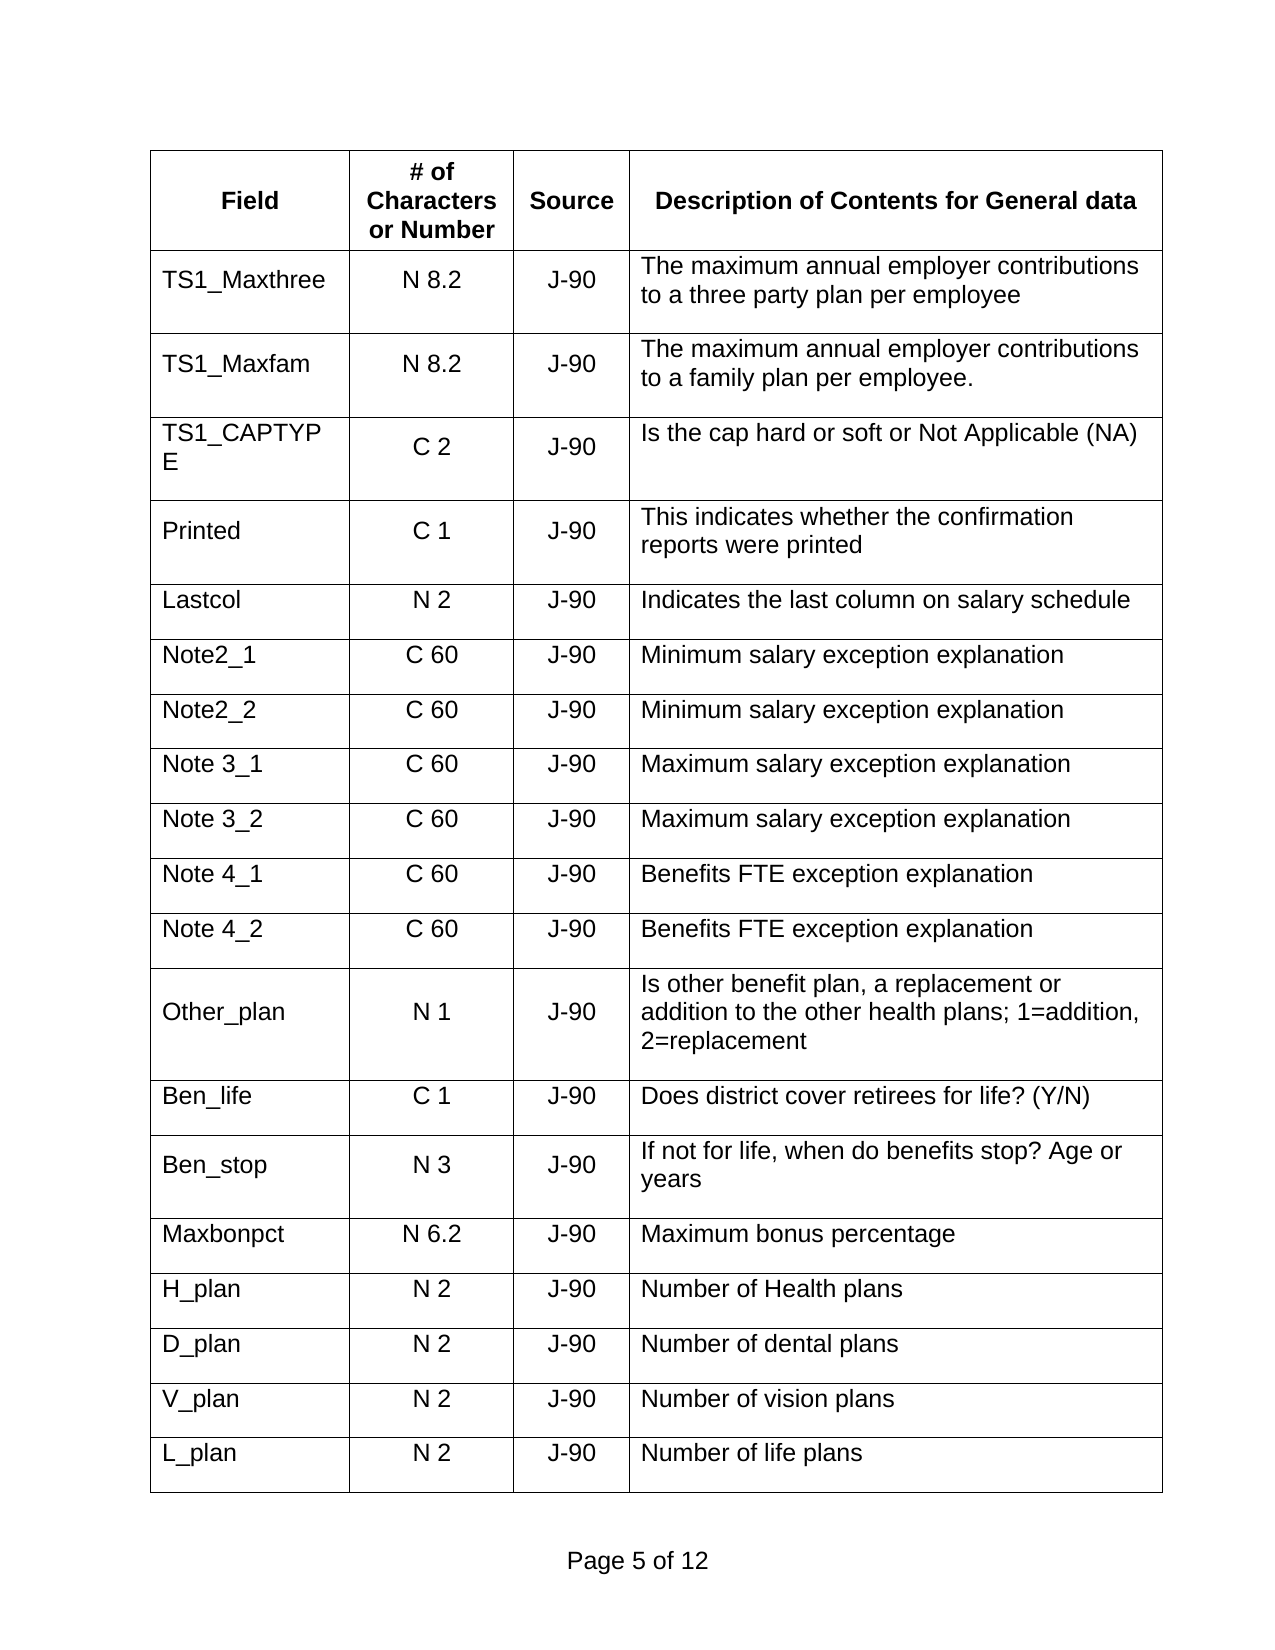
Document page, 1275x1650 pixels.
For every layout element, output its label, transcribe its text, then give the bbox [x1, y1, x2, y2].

table_cell D_plan [151, 1329, 349, 1382]
table_cell J-90 [514, 1384, 629, 1437]
table_cell Note 4_2 [151, 914, 349, 967]
table_cell Number of vision plans [630, 1384, 1162, 1437]
table_cell Is other benefit plan, a replacement or addition to the other health plans; 1=addition, 2=replacement [630, 969, 1162, 1080]
table_cell J-90 [514, 585, 629, 639]
table_cell J-90 [514, 334, 629, 417]
table_cell Ben_stop [151, 1136, 349, 1218]
table_cell J-90 [514, 859, 629, 913]
table_cell J-90 [514, 640, 629, 693]
table_cell L_plan [151, 1438, 349, 1492]
table_cell Lastcol [151, 585, 349, 639]
table_cell The maximum annual employer contributions to a family plan per employee. [630, 334, 1162, 417]
table_header Field [151, 151, 349, 250]
table_cell This indicates whether the confirmation reports were printed [630, 501, 1162, 584]
table_cell J-90 [514, 418, 629, 500]
table_cell J-90 [514, 1438, 629, 1492]
table_cell Indicates the last column on salary schedule [630, 585, 1162, 639]
table_cell Minimum salary exception explanation [630, 695, 1162, 748]
table_cell J-90 [514, 695, 629, 748]
table_cell J-90 [514, 1081, 629, 1134]
table_cell N 2 [350, 1329, 513, 1382]
table_cell If not for life, when do benefits stop? Age or years [630, 1136, 1162, 1218]
table_cell C 2 [350, 418, 513, 500]
table_cell Ben_life [151, 1081, 349, 1134]
table_cell N 6.2 [350, 1219, 513, 1273]
table_cell N 8.2 [350, 251, 513, 333]
table_cell TS1_Maxfam [151, 334, 349, 417]
table_cell Note2_1 [151, 640, 349, 693]
table_cell Note 3_2 [151, 804, 349, 858]
table_cell Note2_2 [151, 695, 349, 748]
table_cell Maximum bonus percentage [630, 1219, 1162, 1273]
table_cell C 60 [350, 914, 513, 967]
table_cell Does district cover retirees for life? (Y/N) [630, 1081, 1162, 1134]
table_header Source [514, 151, 629, 250]
table_cell J-90 [514, 501, 629, 584]
table_header Description of Contents for General data [630, 151, 1162, 250]
table_cell C 60 [350, 749, 513, 803]
table_cell Note 4_1 [151, 859, 349, 913]
table_cell C 60 [350, 640, 513, 693]
table_cell N 2 [350, 585, 513, 639]
table_cell N 8.2 [350, 334, 513, 417]
table_cell V_plan [151, 1384, 349, 1437]
table_cell TS1_CAPTYPE [151, 418, 349, 500]
table_cell J-90 [514, 1329, 629, 1382]
table_cell C 60 [350, 695, 513, 748]
table_cell J-90 [514, 804, 629, 858]
table_cell Printed [151, 501, 349, 584]
table_cell J-90 [514, 251, 629, 333]
table_cell J-90 [514, 1219, 629, 1273]
table_cell TS1_Maxthree [151, 251, 349, 333]
table_cell N 2 [350, 1384, 513, 1437]
table_cell Number of life plans [630, 1438, 1162, 1492]
table_cell C 60 [350, 804, 513, 858]
table_cell J-90 [514, 1136, 629, 1218]
table_cell Benefits FTE exception explanation [630, 914, 1162, 967]
table_cell Maximum salary exception explanation [630, 749, 1162, 803]
table_header # of Characters or Number [350, 151, 513, 250]
table_cell Maxbonpct [151, 1219, 349, 1273]
table_cell Number of Health plans [630, 1274, 1162, 1328]
table_cell The maximum annual employer contributions to a three party plan per employee [630, 251, 1162, 333]
table_cell Maximum salary exception explanation [630, 804, 1162, 858]
table_cell C 60 [350, 859, 513, 913]
table_cell Benefits FTE exception explanation [630, 859, 1162, 913]
table_cell J-90 [514, 969, 629, 1080]
table_cell N 1 [350, 969, 513, 1080]
table_cell J-90 [514, 1274, 629, 1328]
table_cell N 2 [350, 1274, 513, 1328]
table_cell C 1 [350, 501, 513, 584]
table_cell Minimum salary exception explanation [630, 640, 1162, 693]
table_cell Other_plan [151, 969, 349, 1080]
table_cell Note 3_1 [151, 749, 349, 803]
table_cell Number of dental plans [630, 1329, 1162, 1382]
table_cell J-90 [514, 749, 629, 803]
table_cell N 3 [350, 1136, 513, 1218]
table_cell C 1 [350, 1081, 513, 1134]
table_cell J-90 [514, 914, 629, 967]
table_cell N 2 [350, 1438, 513, 1492]
table_cell Is the cap hard or soft or Not Applicable (NA) [630, 418, 1162, 500]
table_cell H_plan [151, 1274, 349, 1328]
